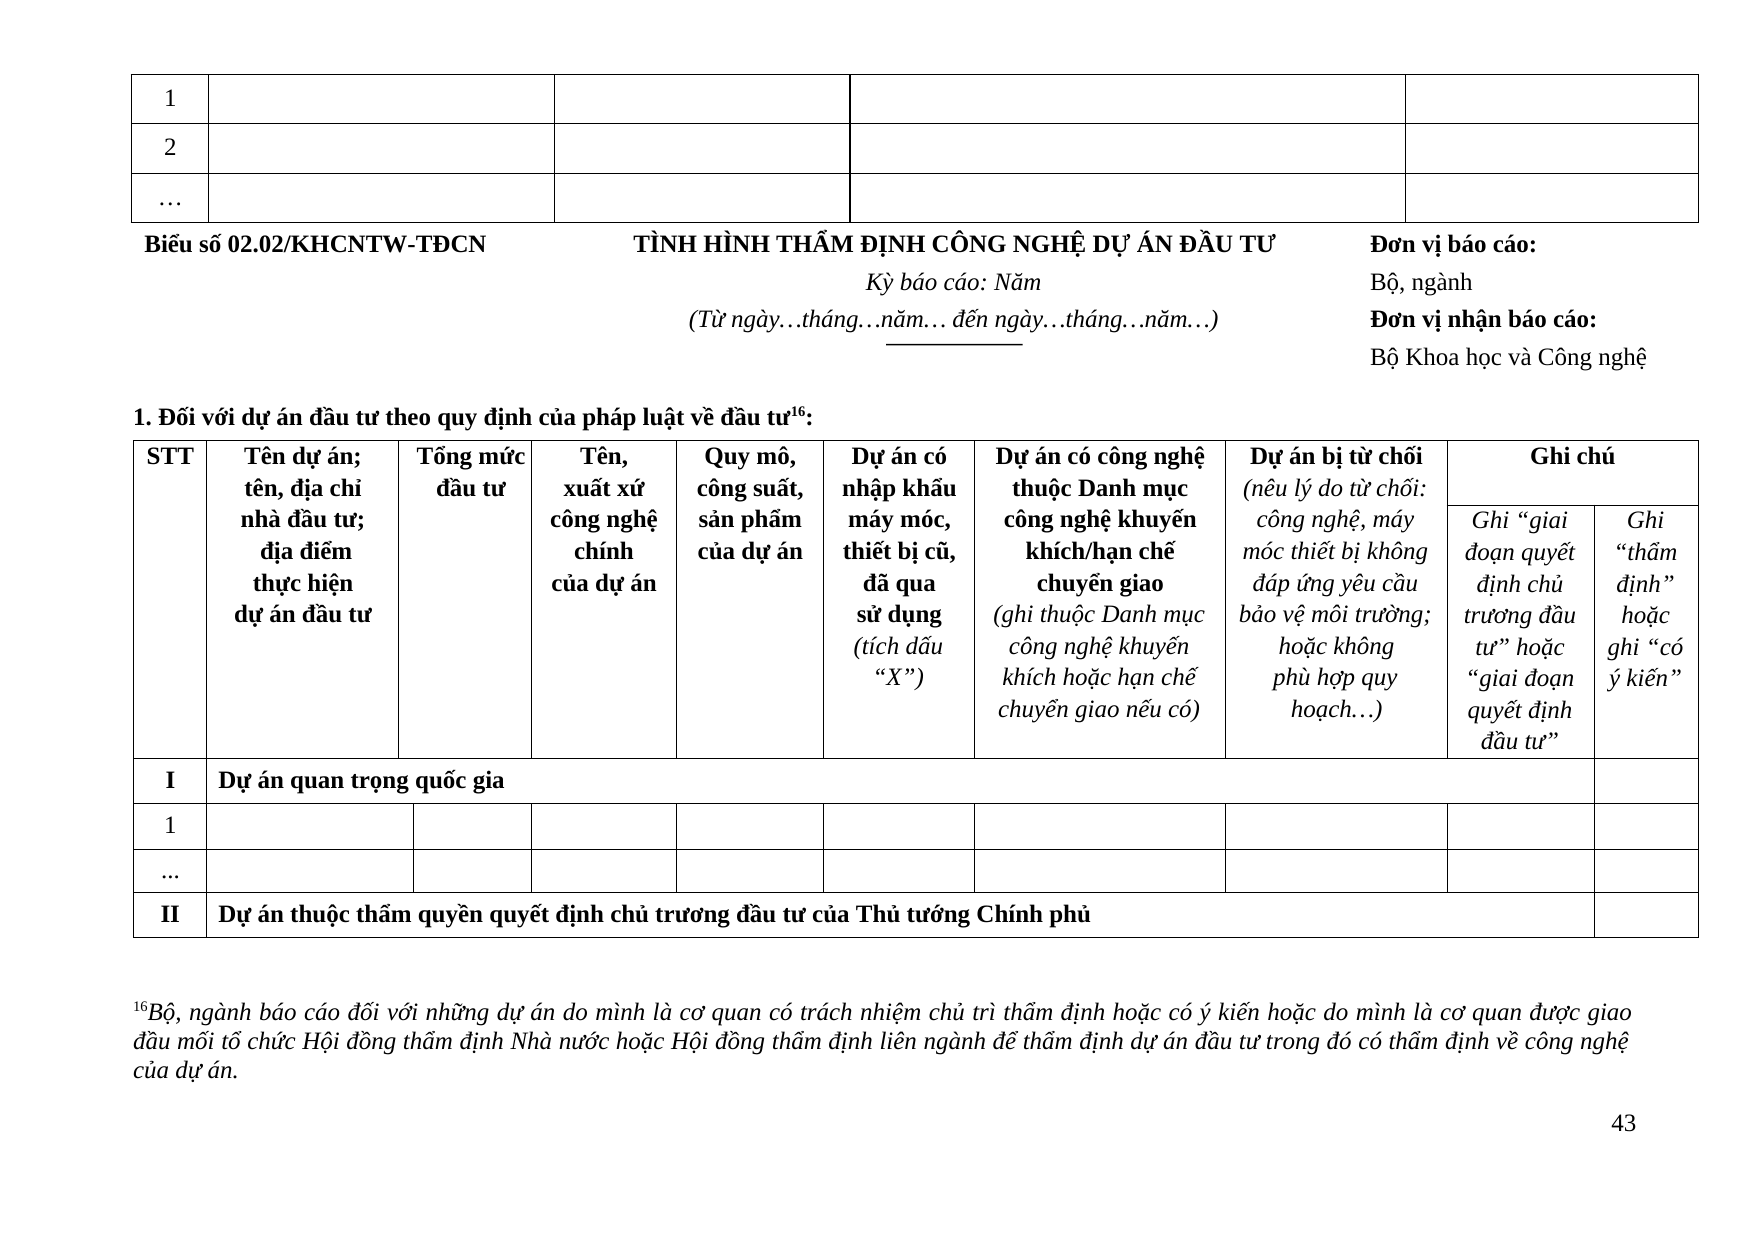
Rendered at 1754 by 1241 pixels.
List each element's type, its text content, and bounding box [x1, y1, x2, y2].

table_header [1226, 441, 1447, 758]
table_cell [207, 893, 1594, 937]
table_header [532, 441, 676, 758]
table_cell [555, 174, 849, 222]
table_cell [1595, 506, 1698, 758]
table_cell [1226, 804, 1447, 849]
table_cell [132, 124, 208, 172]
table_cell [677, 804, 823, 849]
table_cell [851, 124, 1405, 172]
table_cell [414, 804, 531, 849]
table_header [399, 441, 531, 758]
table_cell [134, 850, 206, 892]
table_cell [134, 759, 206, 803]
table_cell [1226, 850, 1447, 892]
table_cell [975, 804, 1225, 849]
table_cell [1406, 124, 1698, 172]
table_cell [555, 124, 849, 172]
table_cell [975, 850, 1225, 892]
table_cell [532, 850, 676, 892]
text 1. Đối với dự án đầu tư theo quy định của pháp luật về đầu tư: [133, 402, 1636, 431]
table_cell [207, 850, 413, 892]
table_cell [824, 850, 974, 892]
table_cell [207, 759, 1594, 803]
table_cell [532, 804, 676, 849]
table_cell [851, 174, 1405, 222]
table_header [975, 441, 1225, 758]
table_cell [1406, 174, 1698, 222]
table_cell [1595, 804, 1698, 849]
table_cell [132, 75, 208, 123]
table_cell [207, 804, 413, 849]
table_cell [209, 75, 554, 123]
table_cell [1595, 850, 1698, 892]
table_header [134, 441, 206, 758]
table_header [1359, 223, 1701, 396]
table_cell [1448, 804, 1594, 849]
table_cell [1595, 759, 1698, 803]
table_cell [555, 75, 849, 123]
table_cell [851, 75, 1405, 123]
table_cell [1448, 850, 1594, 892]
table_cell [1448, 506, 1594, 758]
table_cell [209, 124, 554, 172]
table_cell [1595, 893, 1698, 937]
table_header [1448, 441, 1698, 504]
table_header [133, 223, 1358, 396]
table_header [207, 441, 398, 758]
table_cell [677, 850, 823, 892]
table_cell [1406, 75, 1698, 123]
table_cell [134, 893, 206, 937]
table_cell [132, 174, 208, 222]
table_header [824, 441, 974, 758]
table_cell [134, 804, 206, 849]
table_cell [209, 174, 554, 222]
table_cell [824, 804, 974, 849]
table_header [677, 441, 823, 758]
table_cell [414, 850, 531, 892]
